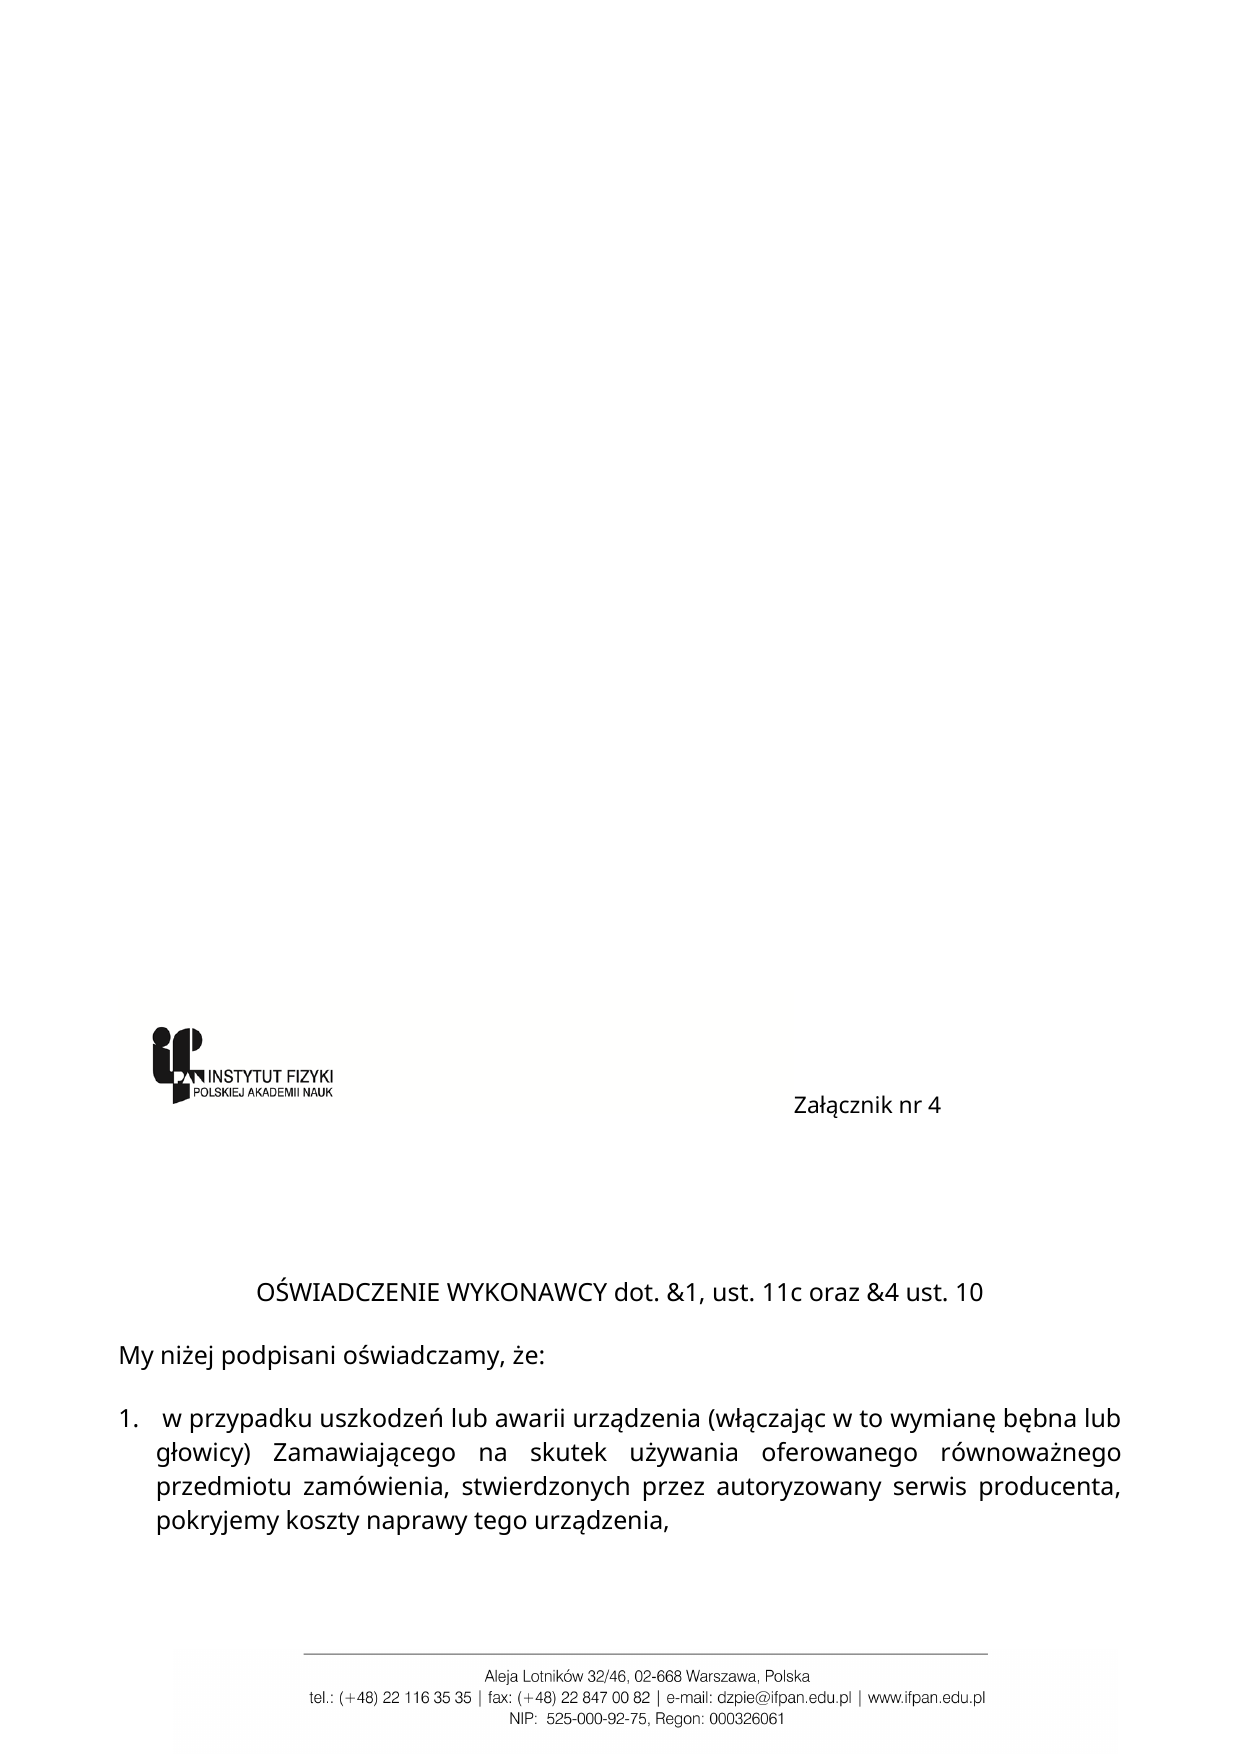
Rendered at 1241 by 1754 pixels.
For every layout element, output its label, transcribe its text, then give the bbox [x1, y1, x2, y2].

list w przypadku uszkodzeń lub awarii urządzenia (włączając w to wymianę bębna lub głowicy) Zamawiającego na skutek używania oferowanego równoważnego przedmiotu zamówienia, stwierdzonych przez autoryzowany serwis producenta, pokryjemy koszty naprawy tego urządzenia, [118, 1401, 1122, 1537]
picture [118, 990, 794, 1114]
text OŚWIADCZENIE WYKONAWCY dot. &1, ust. 11c oraz &4 ust. 10 [118, 1274, 1122, 1308]
picture [173, 1649, 1118, 1754]
text My niżej podpisani oświadczamy, że: [118, 1337, 1122, 1372]
